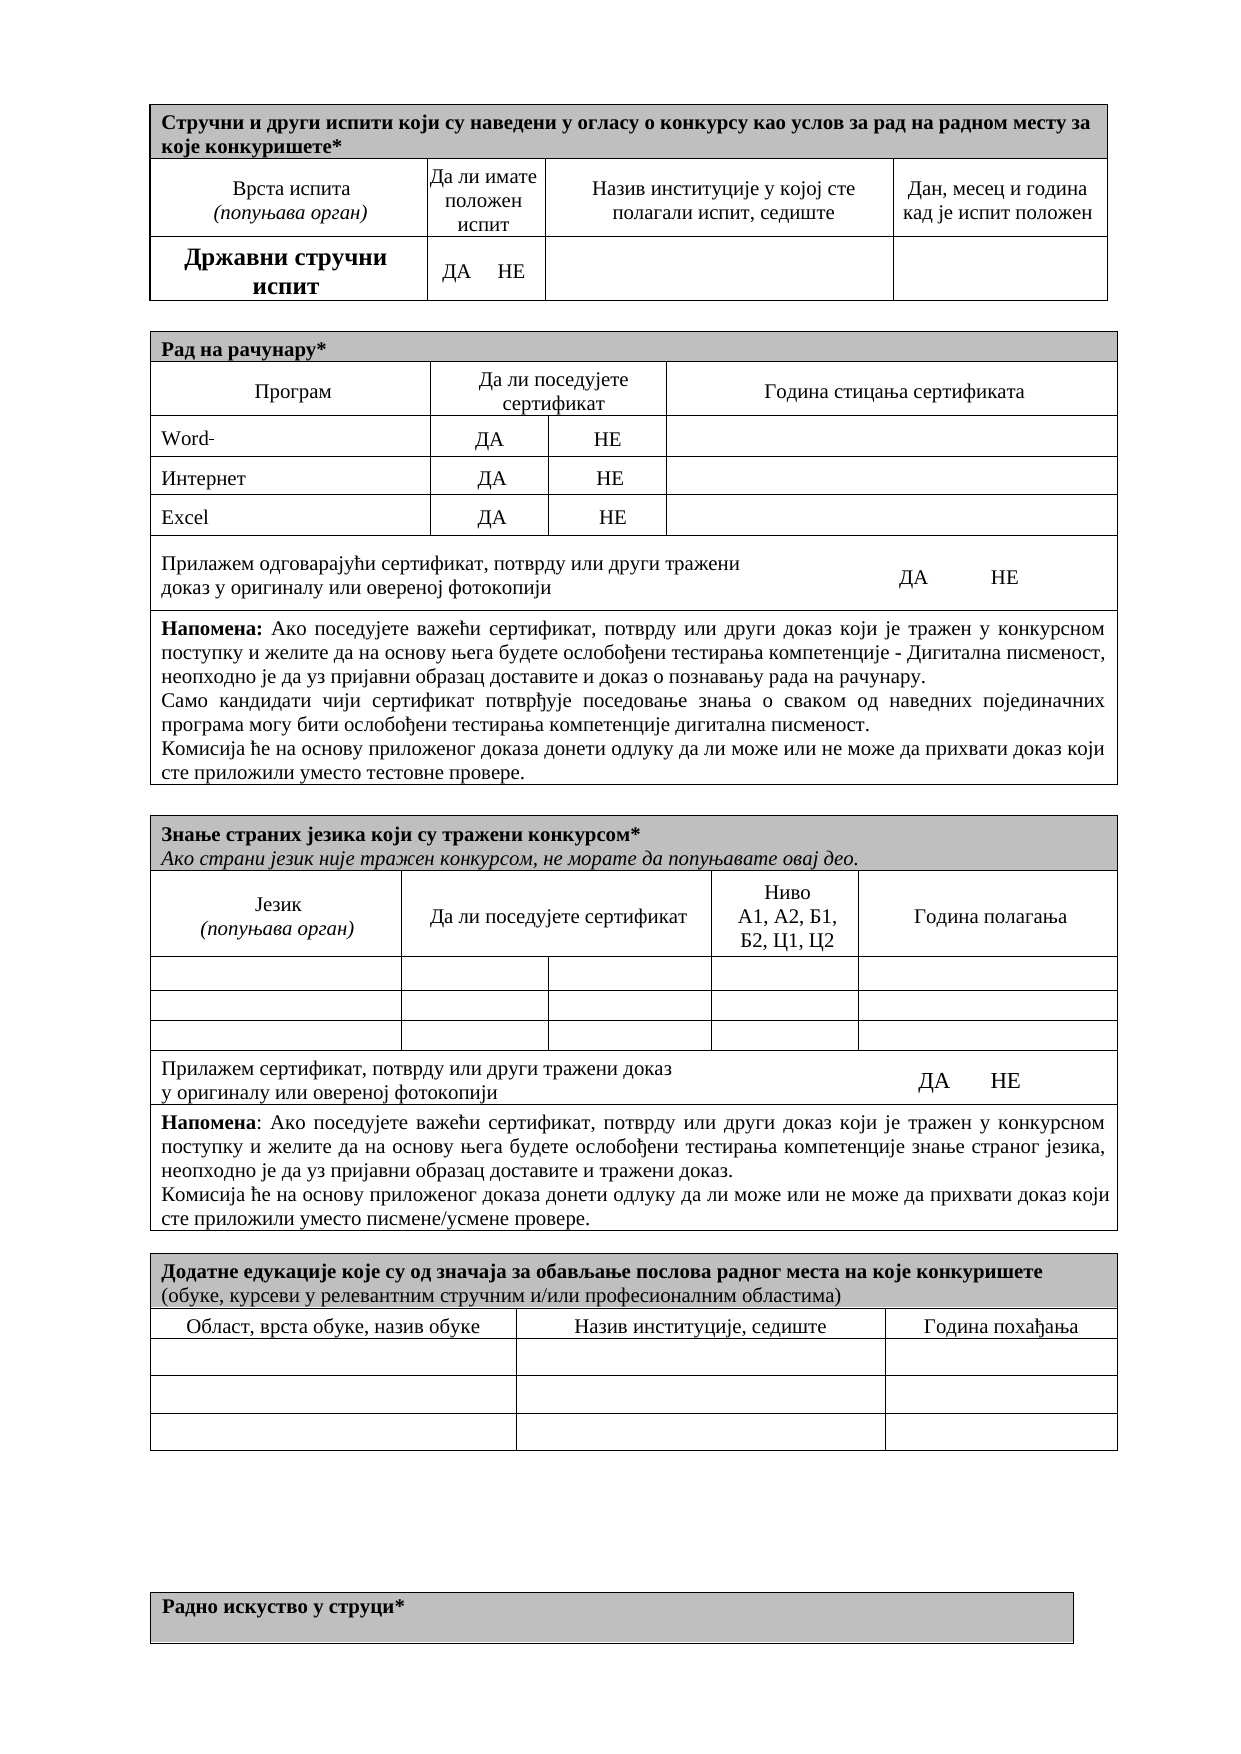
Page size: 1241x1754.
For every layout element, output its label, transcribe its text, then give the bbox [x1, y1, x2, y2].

table_header Додатне едукације које су од значаја за обављање послова радног места на које конкуришете (обуке, курсеви у релевантним стручним и/или професионалним областима) [151, 1254, 1117, 1307]
table_cell Државни стручни испит [151, 237, 427, 300]
table_cell [151, 991, 401, 1020]
table_cell [549, 957, 711, 990]
table_cell НЕ [549, 495, 666, 535]
table_cell [859, 991, 1117, 1020]
table_cell [151, 1021, 401, 1050]
table_cell [546, 237, 893, 300]
table_cell [402, 1021, 548, 1050]
table_header [915, 816, 1117, 870]
table_cell [402, 991, 548, 1020]
table_cell Програм [151, 362, 430, 415]
table_cell [151, 1376, 516, 1413]
table_cell ДА [431, 416, 548, 456]
table_cell Назив институције у којој сте полагали испит, седиште [546, 159, 893, 236]
table_cell Година полагања [859, 871, 1117, 956]
table_cell [151, 1414, 516, 1450]
table_cell ДА НЕ [888, 536, 1117, 609]
table_header Рад на рачунару* [151, 332, 1117, 361]
table_cell НЕ [549, 416, 666, 456]
table_cell Прилажем одговарајући сертификат, потврду или други тражени доказ у оригиналу или овереној фотокопији [151, 536, 888, 609]
table_cell ДА НЕ [428, 237, 545, 300]
table_cell [667, 416, 1117, 456]
table_cell [517, 1376, 885, 1413]
table_cell [886, 1414, 1117, 1450]
table_cell [667, 457, 1117, 493]
table_cell [517, 1339, 885, 1375]
table_cell Excel [151, 495, 430, 535]
table_cell [886, 1339, 1117, 1375]
table_cell Година похађања [886, 1309, 1117, 1338]
table_cell [712, 1021, 858, 1050]
table_cell Језик (попуњава орган) [151, 871, 401, 956]
table_cell [667, 495, 1117, 535]
table_cell Интернет [151, 457, 430, 493]
table_cell Word [151, 416, 430, 456]
table_cell Дан, месец и година кад је испит положен [894, 159, 1107, 236]
table_cell [151, 1339, 516, 1375]
table_cell ДА [431, 495, 548, 535]
table_cell Назив институције, седиште [517, 1309, 885, 1338]
table_cell ДА [431, 457, 548, 493]
table_cell Област, врста обуке, назив обуке [151, 1309, 516, 1338]
table_cell [712, 957, 858, 990]
table_cell [549, 1021, 711, 1050]
table_cell ДА НЕ [817, 1051, 1117, 1104]
table_cell НЕ [549, 457, 666, 493]
table_cell Да ли поседујете сертификат [402, 871, 711, 956]
table_cell [886, 1376, 1117, 1413]
table_cell [402, 957, 548, 990]
table_cell [894, 237, 1107, 300]
table_cell Ниво А1, А2, Б1, Б2, Ц1, Ц2 [712, 871, 858, 956]
table_cell Прилажем сертификат, потврду или други тражени доказ у оригиналу или овереној фотокопији [151, 1051, 817, 1104]
table_cell [859, 957, 1117, 990]
table_cell Напомена: Ако поседујете важећи сертификат, потврду или други доказ који је тражен у конкурсном поступку и желите да на основу њега будете ослобођени тестирања компетенције - Дигитална писменост, неопходно је да уз пријавни образац доставите и доказ о познавању рада на рачунару. Само кандидати чији сертификат потврђује поседовање знања о сваком од наведних појединачних програма могу бити ослобођени тестирања компетенције дигитална писменост. Комисија ће на основу приложеног доказа донети одлуку да ли може или не може да прихвати доказ који сте приложили уместо тестовне провере. [151, 611, 1117, 784]
table_cell [859, 1021, 1117, 1050]
table_header Стручни и други испити који су наведени у огласу о конкурсу као услов за рад на радном месту за које конкуришете* [151, 105, 1107, 158]
table_cell Година стицања сертификата [667, 362, 1117, 415]
table_cell Врста испита (попуњава орган) [151, 159, 427, 236]
table_cell Да ли имате положен испит [428, 159, 545, 236]
table_cell [712, 991, 858, 1020]
table_cell [151, 957, 401, 990]
table_cell Напомена: Ако поседујете важећи сертификат, потврду или други доказ који је тражен у конкурсном поступку и желите да на основу њега будете ослобођени тестирања компетенције знање страног језика, неопходно је да уз пријавни образац доставите и тражени доказ. Комисија ће на основу приложеног доказа донети одлуку да ли може или не може да прихвати доказ који сте приложили уместо писмене/усмене провере. [151, 1105, 1117, 1230]
table_cell [549, 991, 711, 1020]
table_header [151, 1593, 1073, 1642]
table_header Знање страних језика који су тражени конкурсом* Ако страни језик није тражен конкурсом, не морате да попуњавате овај део. [151, 816, 915, 870]
table_cell [517, 1414, 885, 1450]
table_cell Да ли поседујете сертификат [431, 362, 666, 415]
